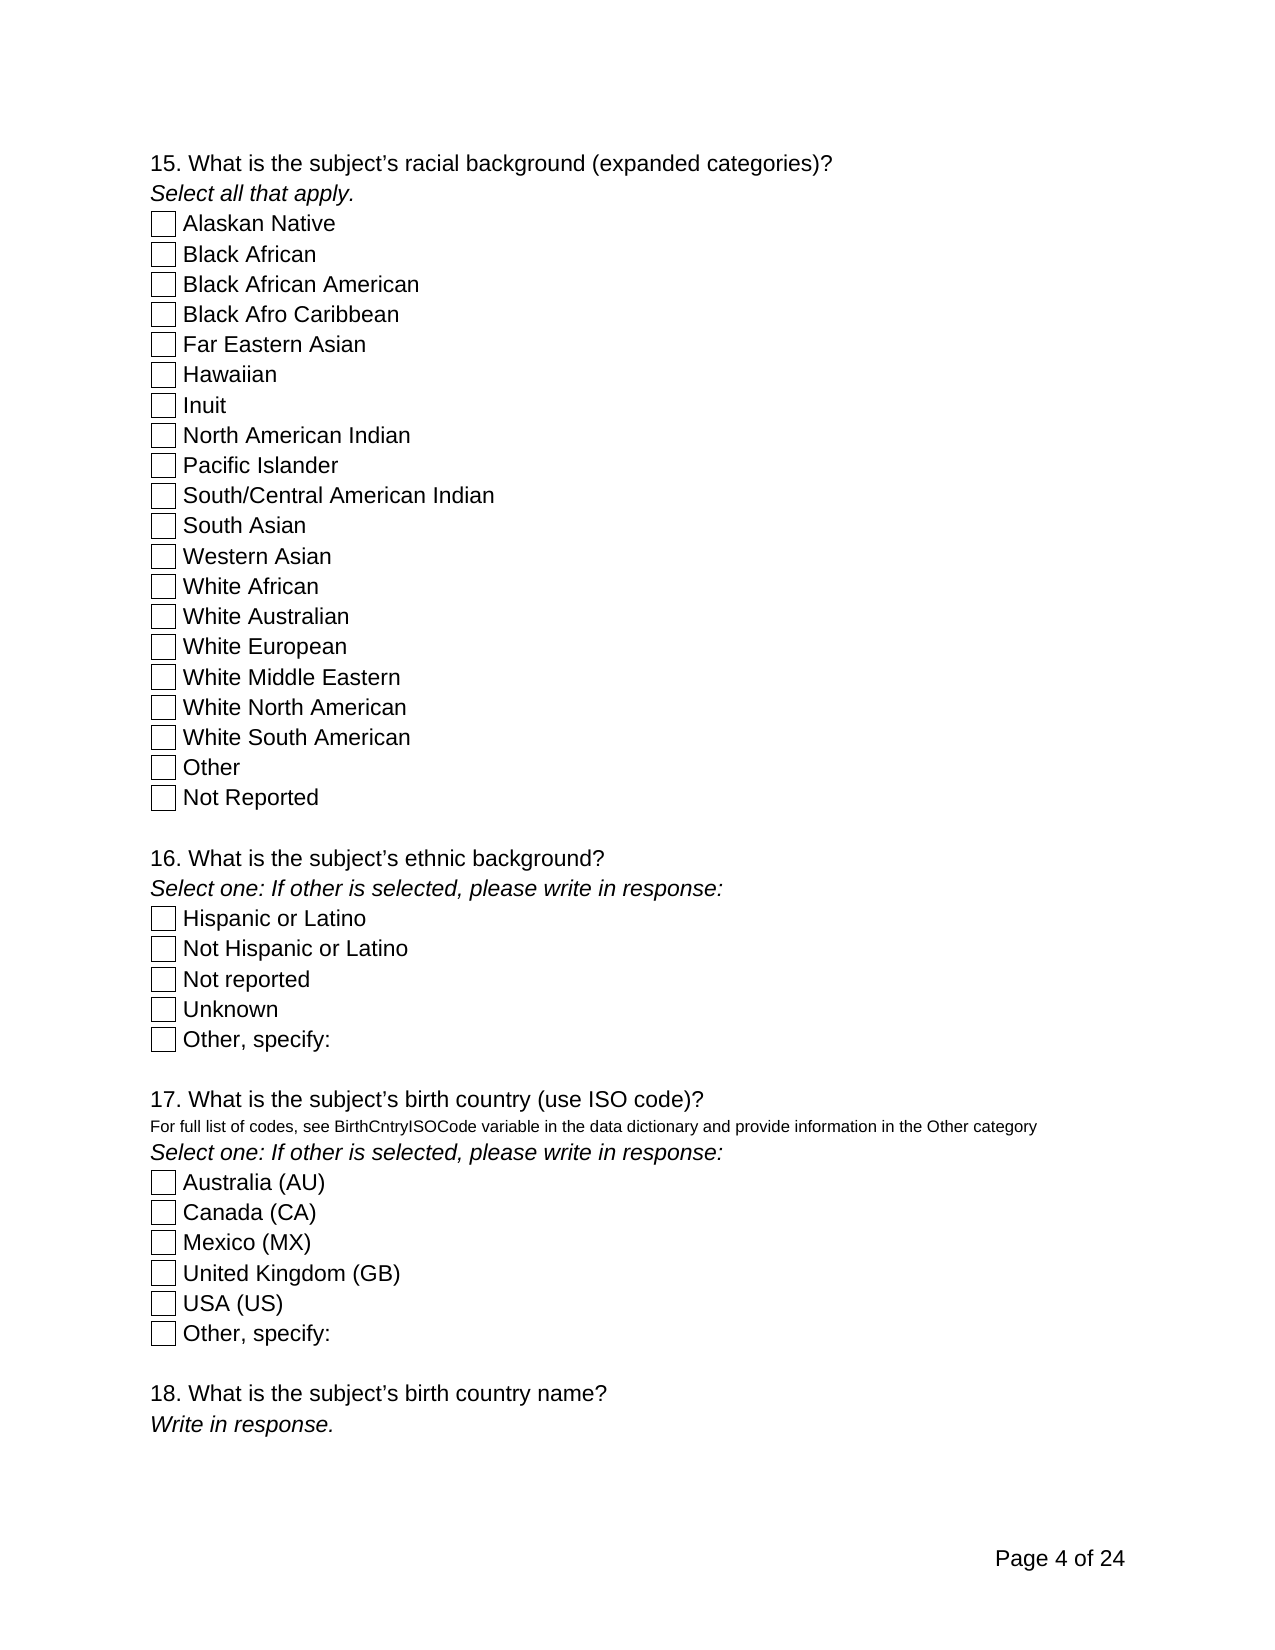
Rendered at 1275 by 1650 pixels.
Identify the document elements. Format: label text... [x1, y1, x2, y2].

text Canada (CA) [150, 1199, 1125, 1225]
text Select one: If other is selected, please write in response: [150, 1139, 1125, 1165]
text Black Afro Caribbean [150, 301, 1125, 327]
text Mexico (MX) [150, 1229, 1125, 1256]
text White North American [150, 694, 1125, 720]
text Write in response. [150, 1411, 1125, 1437]
text 18. What is the subject’s birth country name? [150, 1380, 1125, 1407]
text Select all that apply. [150, 180, 1125, 207]
text Other [150, 754, 1125, 781]
text For full list of codes, see BirthCntryISOCode variable in the data dictionary and provide information in the Other category [150, 1117, 1125, 1136]
text Not Reported [150, 784, 1125, 811]
text South Asian [150, 512, 1125, 539]
text Not reported [150, 966, 1125, 992]
text Select one: If other is selected, please write in response: [150, 875, 1125, 901]
text South/Central American Indian [150, 482, 1125, 509]
text United Kingdom (GB) [150, 1259, 1125, 1286]
text Other, specify: [150, 1320, 1125, 1346]
text White South American [150, 724, 1125, 750]
text White European [150, 633, 1125, 660]
text White African [150, 573, 1125, 599]
text North American Indian [150, 422, 1125, 448]
text White Middle Eastern [150, 663, 1125, 690]
text Other, specify: [150, 1026, 1125, 1052]
text 15. What is the subject’s racial background (expanded categories)? [150, 150, 1125, 176]
text Far Eastern Asian [150, 331, 1125, 358]
text USA (US) [150, 1290, 1125, 1316]
text 17. What is the subject’s birth country (use ISO code)? [150, 1086, 1125, 1113]
text Black African American [150, 271, 1125, 297]
text Alaskan Native [150, 210, 1125, 237]
text Hawaiian [150, 361, 1125, 388]
text Black African [150, 241, 1125, 267]
text 16. What is the subject’s ethnic background? [150, 845, 1125, 871]
text Australia (AU) [150, 1169, 1125, 1195]
text Unknown [150, 996, 1125, 1022]
text Pacific Islander [150, 452, 1125, 478]
text Western Asian [150, 543, 1125, 569]
text Inuit [150, 392, 1125, 418]
text Not Hispanic or Latino [150, 935, 1125, 962]
text White Australian [150, 603, 1125, 629]
text Hispanic or Latino [150, 905, 1125, 932]
